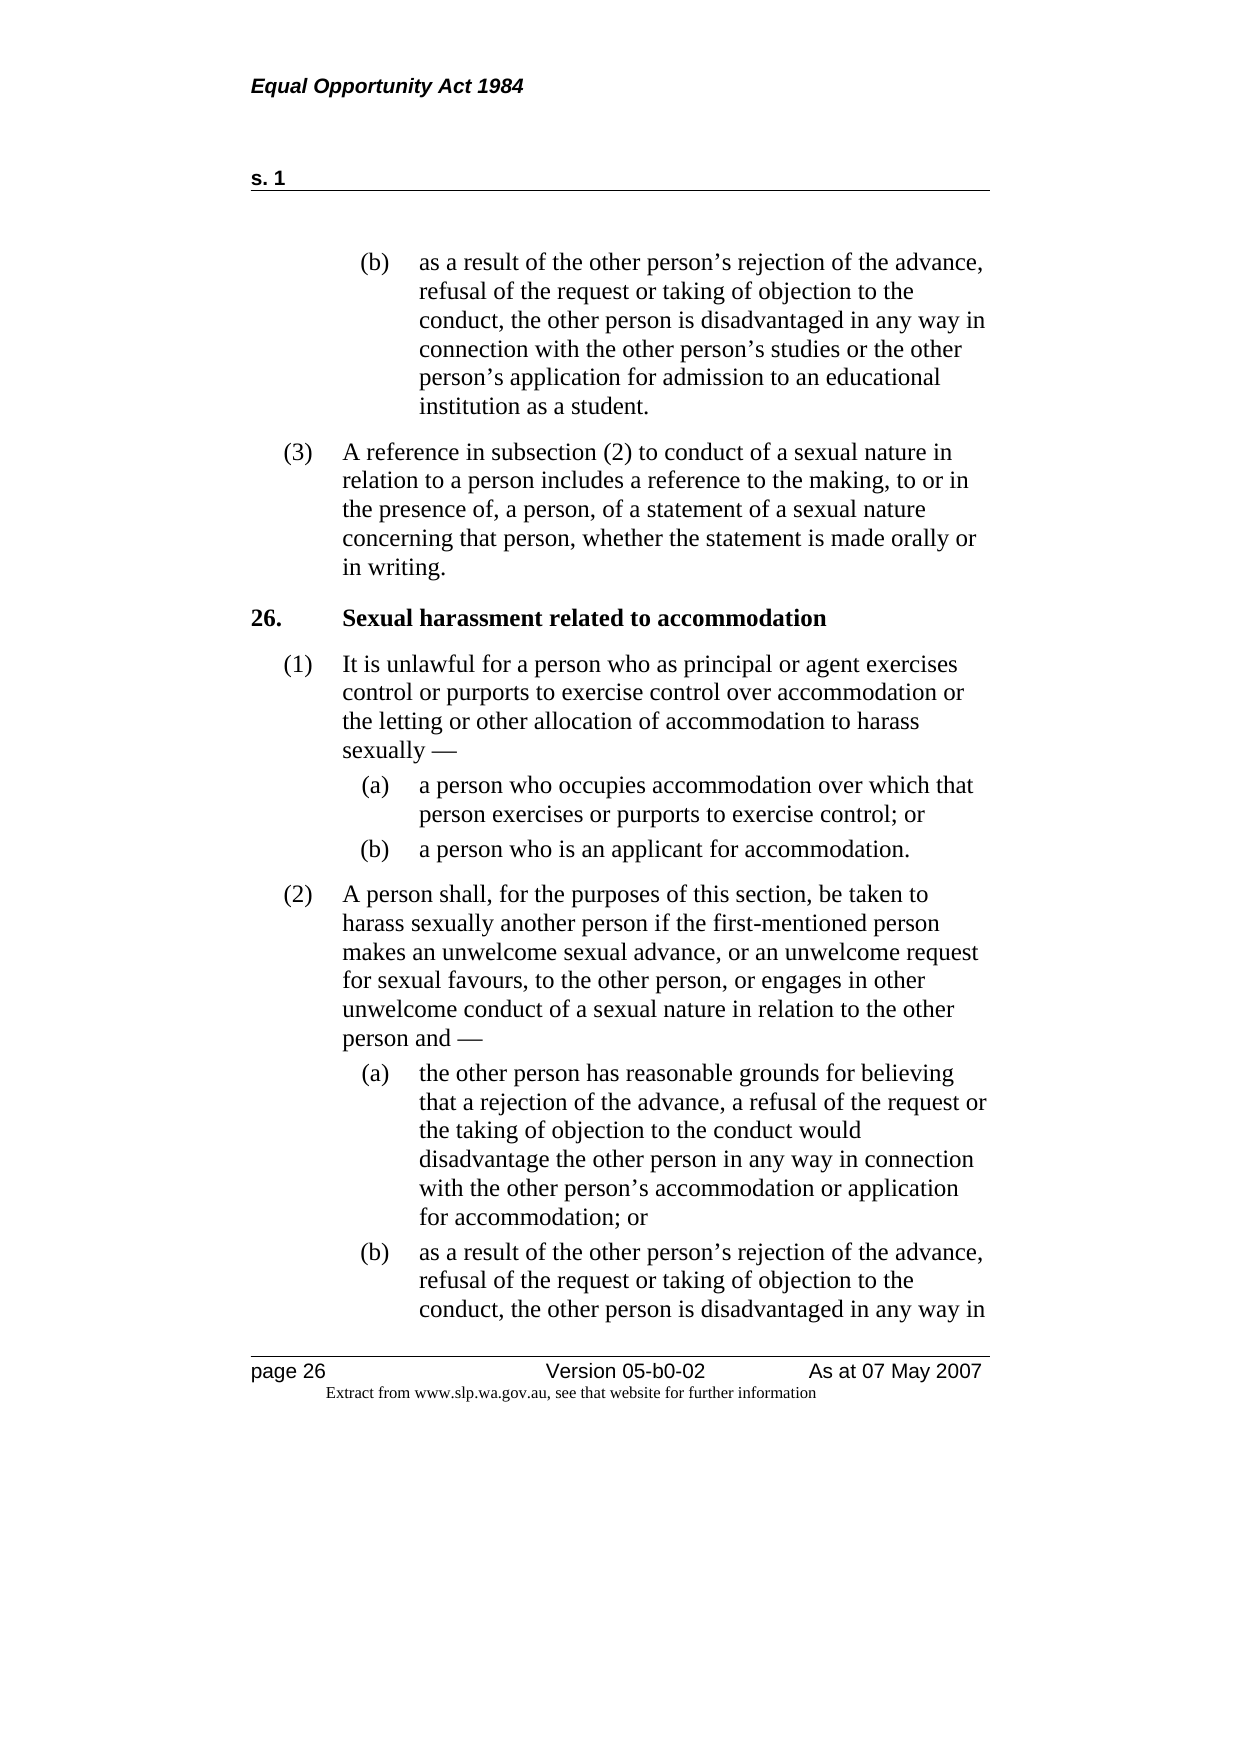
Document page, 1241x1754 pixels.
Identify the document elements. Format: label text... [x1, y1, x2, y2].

text (2) A person shall, for the purposes of this section, be taken to harass sexually another person if the first-mentioned person makes an unwelcome sexual advance, or an unwelcome request for sexual favours, to the other person, or engages in other unwelcome conduct of a sexual nature in relation to the other person and — [251, 879, 990, 1052]
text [251, 1237, 990, 1323]
text (a) the other person has reasonable grounds for believing that a rejection of the advance, a refusal of the request or the taking of objection to the conduct would disadvantage the other person in any way in connection with the other person’s accommodation or application for accommodation; or [251, 1058, 990, 1230]
text (3) A reference in subsection (2) to conduct of a sexual nature in relation to a person includes a reference to the making, to or in the presence of, a person, of a statement of a sexual nature concerning that person, whether the statement is made orally or in writing. [251, 437, 990, 580]
subtitle 26. Sexual harassment related to accommodation [251, 603, 990, 632]
text (a) a person who occupies accommodation over which that person exercises or purports to exercise control; or [251, 770, 990, 827]
text (1) It is unlawful for a person who as principal or agent exercises control or purports to exercise control over accommodation or the letting or other allocation of accommodation to harass sexually — [251, 649, 990, 764]
text (b) a person who is an applicant for accommodation. [251, 834, 990, 862]
text (b) as a result of the other person’s rejection of the advance, refusal of the request or taking of objection to the conduct, the other person is disadvantaged in any way in connection with the other person’s studies or the other person’s application for admission to an educational institution as a student. [251, 247, 990, 420]
